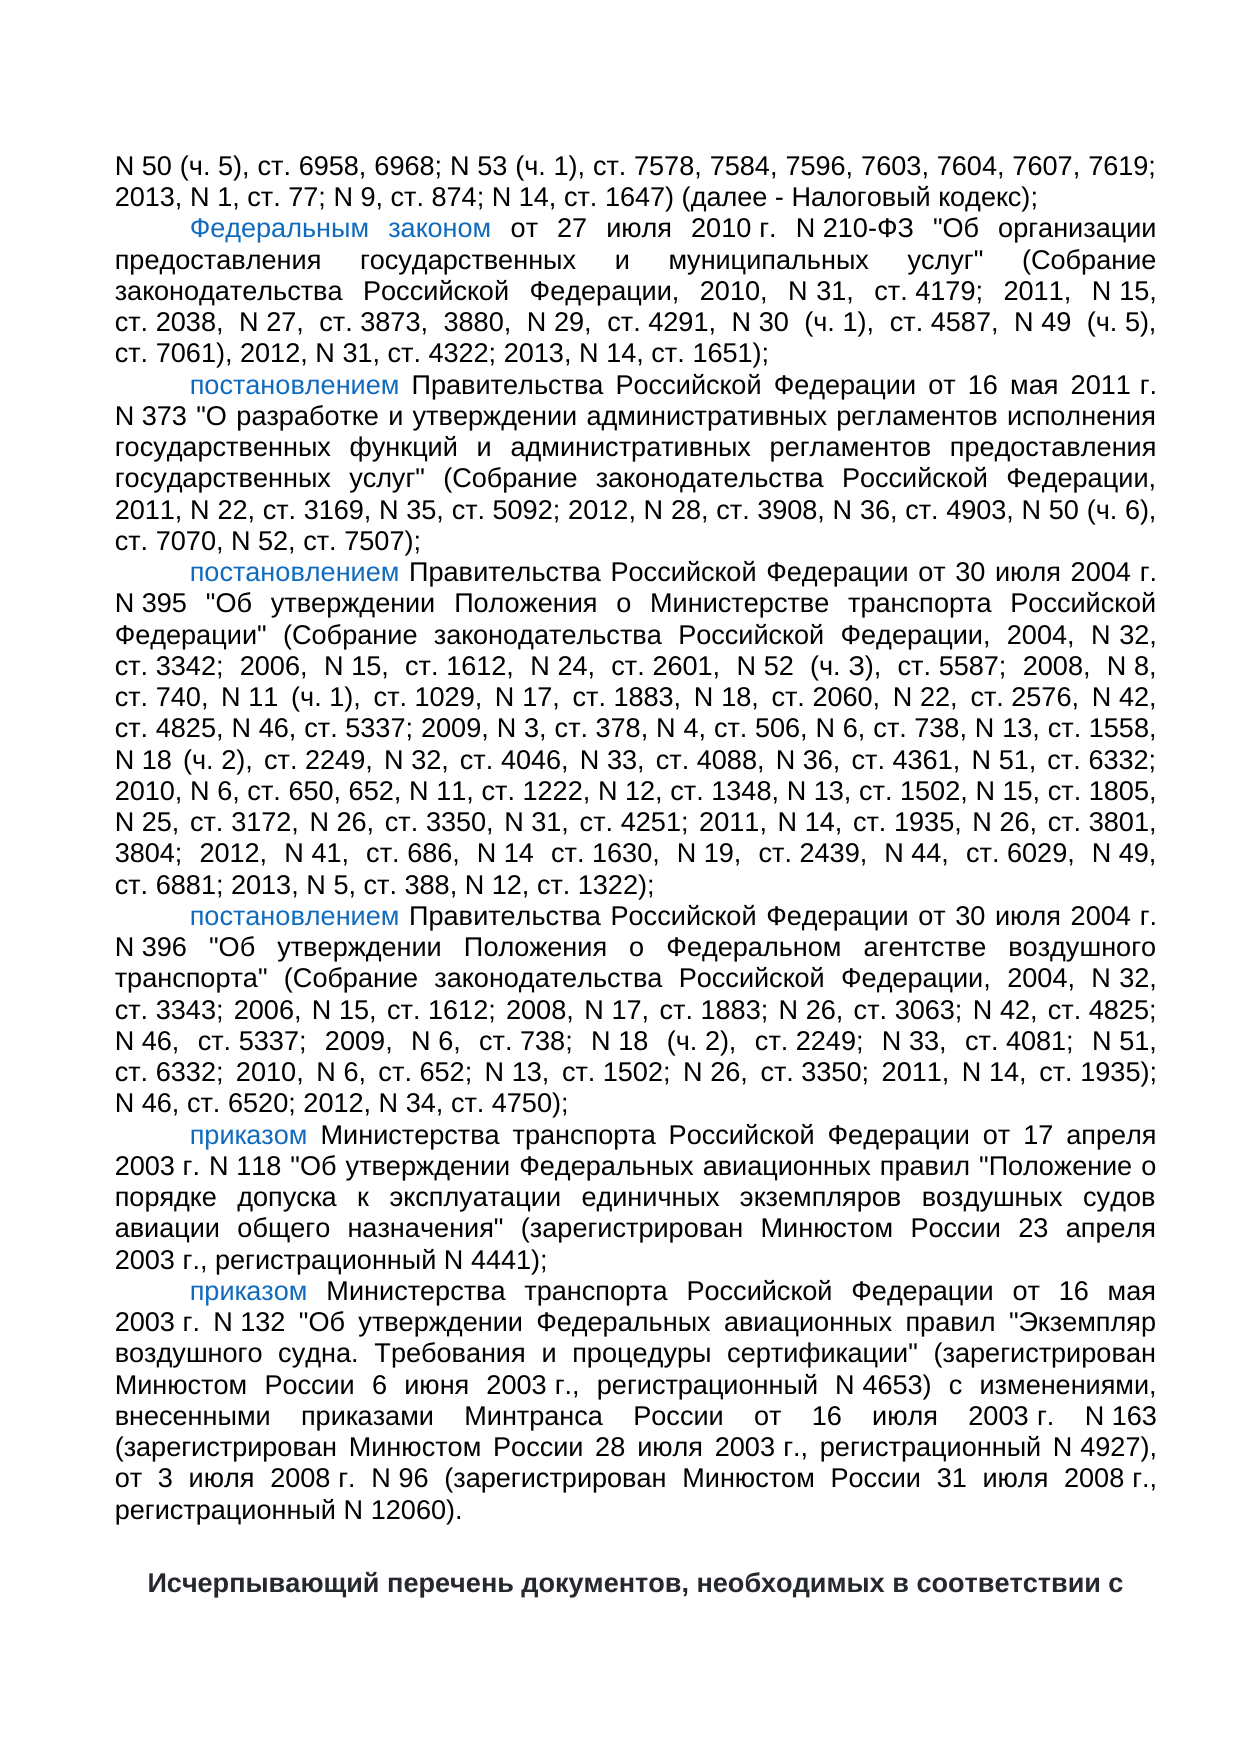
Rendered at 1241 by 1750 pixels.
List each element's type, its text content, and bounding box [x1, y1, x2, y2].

text постановлением Правительства Российской Федерации от 30 июля 2004 г. N 396 "Об утверждении Положения о Федеральном агентстве воздушного транспорта" (Собрание законодательства Российской Федерации, 2004, N 32, ст. 3343; 2006, N 15, ст. 1612; 2008, N 17, ст. 1883; N 26, ст. 3063; N 42, ст. 4825; N 46, ст. 5337; 2009, N 6, ст. 738; N 18 (ч. 2), ст. 2249; N 33, ст. 4081; N 51, ст. 6332; 2010, N 6, ст. 652; N 13, ст. 1502; N 26, ст. 3350; 2011, N 14, ст. 1935); N 46, ст. 6520; 2012, N 34, ст. 4750); [114, 900, 1157, 1119]
text Федеральным законом от 27 июля 2010 г. N 210-ФЗ "Об организации предоставления государственных и муниципальных услуг" (Собрание законодательства Российской Федерации, 2010, N 31, ст. 4179; 2011, N 15, ст. 2038, N 27, ст. 3873, 3880, N 29, ст. 4291, N 30 (ч. 1), ст. 4587, N 49 (ч. 5), ст. 7061), 2012, N 31, ст. 4322; 2013, N 14, ст. 1651); [114, 212, 1157, 369]
text постановлением Правительства Российской Федерации от 16 мая 2011 г. N 373 "О разработке и утверждении административных регламентов исполнения государственных функций и административных регламентов предоставления государственных услуг" (Собрание законодательства Российской Федерации, 2011, N 22, ст. 3169, N 35, ст. 5092; 2012, N 28, ст. 3908, N 36, ст. 4903, N 50 (ч. 6), ст. 7070, N 52, ст. 7507); [114, 369, 1157, 556]
text постановлением Правительства Российской Федерации от 30 июля 2004 г. N 395 "Об утверждении Положения о Министерстве транспорта Российской Федерации" (Собрание законодательства Российской Федерации, 2004, N 32, ст. 3342; 2006, N 15, ст. 1612, N 24, ст. 2601, N 52 (ч. З), ст. 5587; 2008, N 8, ст. 740, N 11 (ч. 1), ст. 1029, N 17, ст. 1883, N 18, ст. 2060, N 22, ст. 2576, N 42, ст. 4825, N 46, ст. 5337; 2009, N 3, ст. 378, N 4, ст. 506, N 6, ст. 738, N 13, ст. 1558, N 18 (ч. 2), ст. 2249, N 32, ст. 4046, N 33, ст. 4088, N 36, ст. 4361, N 51, ст. 6332; 2010, N 6, ст. 650, 652, N 11, ст. 1222, N 12, ст. 1348, N 13, ст. 1502, N 15, ст. 1805, N 25, ст. 3172, N 26, ст. 3350, N 31, ст. 4251; 2011, N 14, ст. 1935, N 26, ст. 3801, 3804; 2012, N 41, ст. 686, N 14 ст. 1630, N 19, ст. 2439, N 44, ст. 6029, N 49, ст. 6881; 2013, N 5, ст. 388, N 12, ст. 1322); [114, 556, 1157, 900]
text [114, 1567, 1157, 1599]
text приказом Министерства транспорта Российской Федерации от 16 мая 2003 г. N 132 "Об утверждении Федеральных авиационных правил "Экземпляр воздушного судна. Требования и процедуры сертификации" (зарегистрирован Минюстом России 6 июня 2003 г., регистрационный N 4653) с изменениями, внесенными приказами Минтранса России от 16 июля 2003 г. N 163 (зарегистрирован Минюстом России 28 июля 2003 г., регистрационный N 4927), от 3 июля 2008 г. N 96 (зарегистрирован Минюстом России 31 июля 2008 г., регистрационный N 12060). [114, 1275, 1157, 1525]
text приказом Министерства транспорта Российской Федерации от 17 апреля 2003 г. N 118 "Об утверждении Федеральных авиационных правил "Положение о порядке допуска к эксплуатации единичных экземпляров воздушных судов авиации общего назначения" (зарегистрирован Минюстом России 23 апреля 2003 г., регистрационный N 4441); [114, 1119, 1157, 1275]
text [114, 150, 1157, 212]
